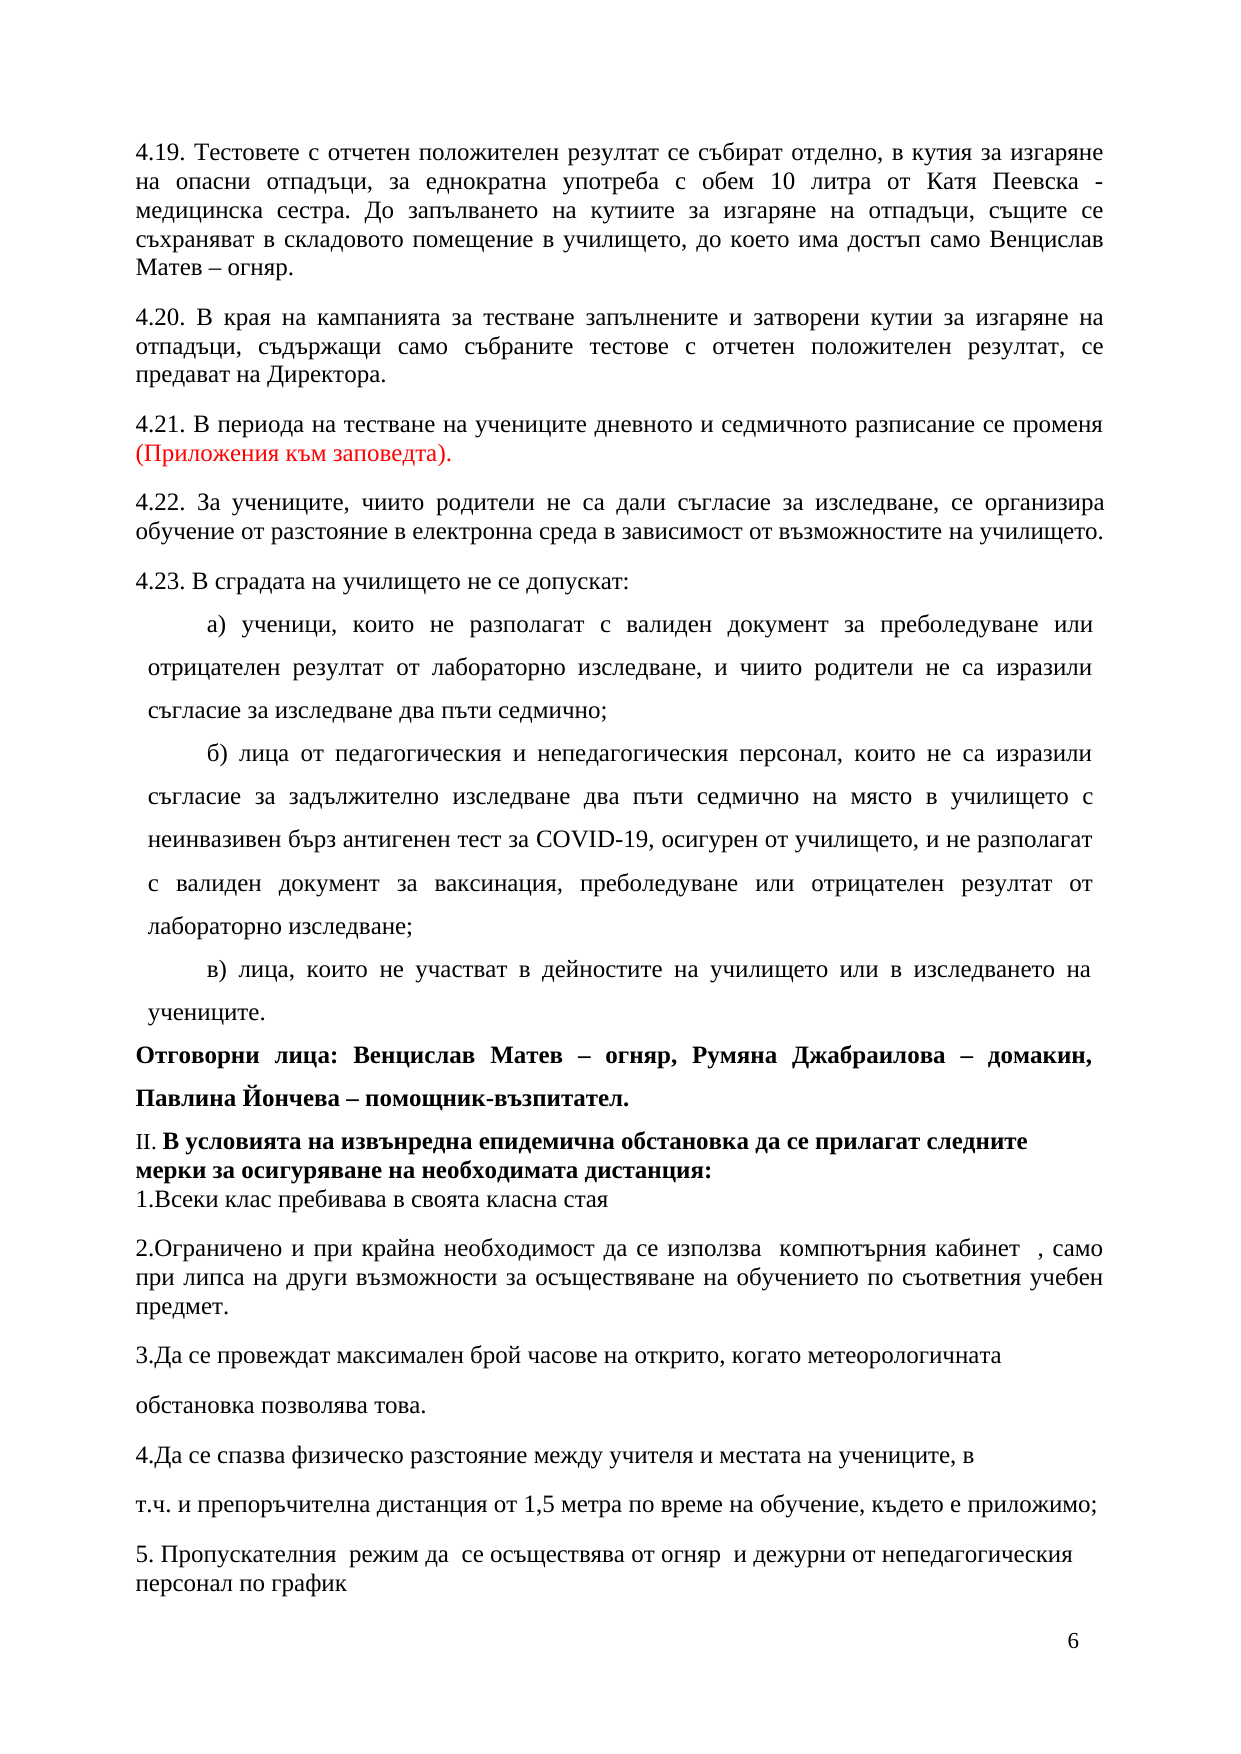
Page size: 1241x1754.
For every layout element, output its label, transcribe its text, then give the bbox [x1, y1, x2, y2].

text 4.19. Тестовете с отчетен положителен резултат се събират отделно, в кутия за изгаряне на опасни отпадъци, за еднократна употреба с обем 10 литра от Катя Пеевска - медицинска сестра. До запълването на кутиите за изгаряне на отпадъци, същите се съхраняват в складовото помещение в училището, до което има достъп само Венцислав Матев – огняр. [135, 137, 1105, 281]
text 4.Да се спазва физическо разстояние между учителя и местата на учениците, в [135, 1440, 1105, 1468]
text 1.Всеки клас пребивава в своята класна стая [135, 1184, 1105, 1213]
text б) лица от педагогическия и непедагогическия персонал, които не са изразили съгласие за задължително изследване два пъти седмично на място в училището с неинвазивен бърз антигенен тест за COVID-19, осигурен от училището, и не разполагат с валиден документ за ваксинация, преболедуване или отрицателен резултат от лабораторно изследване; [148, 738, 1093, 939]
text т.ч. и препоръчителна дистанция от 1,5 метра по време на обучение, където е приложимо; [135, 1489, 1105, 1518]
text II. В условията на извънредна епидемична обстановка да се прилагат следните мерки за осигуряване на необходимата дистанция: [135, 1126, 1105, 1184]
text 4.20. В края на кампанията за тестване запълнените и затворени кутии за изгаряне на отпадъци, съдържащи само събраните тестове с отчетен положителен резултат, се предават на Директора. [135, 302, 1105, 388]
text Отговорни лица: Венцислав Матев – огняр, Румяна Джабраилова – домакин, Павлина Йончева – помощник-възпитател. [135, 1040, 1093, 1112]
text 4.22. За учениците, чиито родители не са дали съгласие за изследване, се организира обучение от разстояние в електронна среда в зависимост от възможностите на училището. [135, 487, 1105, 545]
text 5. Пропускателния режим да се осъществява от огняр и дежурни от непедагогическия персонал по график [135, 1539, 1105, 1596]
text 2.Ограничено и при крайна необходимост да се използва компютърния кабинет , само при липса на други възможности за осъществяване на обучението по съответния учебен предмет. [135, 1233, 1105, 1320]
text 4.23. В сградата на училището не се допускат: [135, 566, 1105, 594]
text 4.21. В периода на тестване на учениците дневното и седмичното разписание се променя (Приложения към заповедта). [135, 409, 1105, 467]
text а) ученици, които не разполагат с валиден документ за преболедуване или отрицателен резултат от лабораторно изследване, и чиито родители не са изразили съгласие за изследване два пъти седмично; [148, 609, 1093, 724]
text в) лица, които не участват в дейностите на училището или в изследването на учениците. [148, 954, 1093, 1026]
text 3.Да се провеждат максимален брой часове на открито, когато метеорологичната [135, 1341, 1105, 1369]
text обстановка позволява това. [135, 1390, 1105, 1419]
